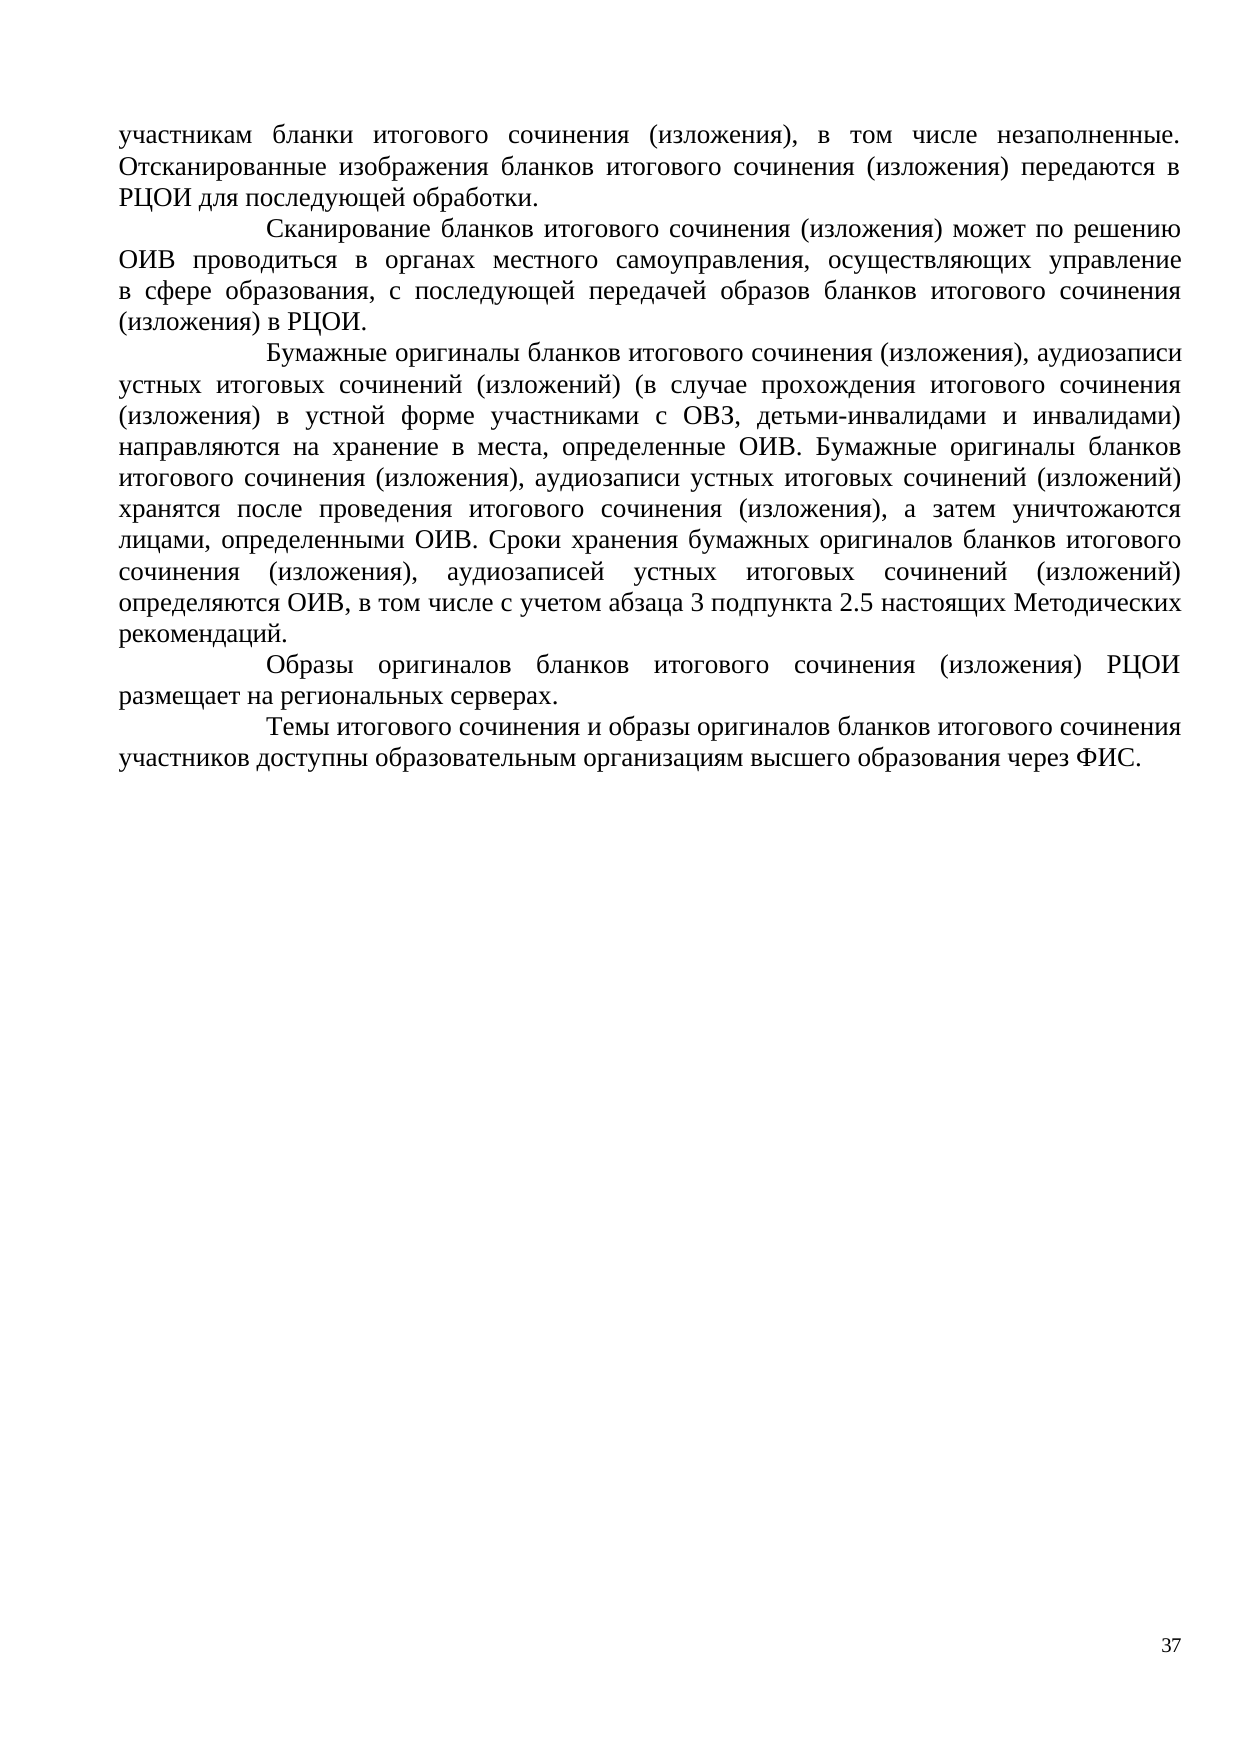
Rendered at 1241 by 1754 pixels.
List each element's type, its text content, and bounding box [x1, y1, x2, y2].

list Бумажные оригиналы бланков итогового сочинения (изложения), аудиозаписи устных итоговых сочинений (изложений) (в случае прохождения итогового сочинения (изложения) в устной форме участниками с ОВЗ, детьми-инвалидами и инвалидами) направляются на хранение в места, определенные ОИВ. Бумажные оригиналы бланков итогового сочинения (изложения), аудиозаписи устных итоговых сочинений (изложений) хранятся после проведения итогового сочинения (изложения), а затем уничтожаются лицами, определенными ОИВ. Сроки хранения бумажных оригиналов бланков итогового сочинения (изложения), аудиозаписей устных итоговых сочинений (изложений) определяются ОИВ, в том числе с учетом абзаца 3 подпункта 2.5 настоящих Методических рекомендаций. [118, 337, 1182, 648]
text участникам бланки итогового сочинения (изложения), в том числе незаполненные. Отсканированные изображения бланков итогового сочинения (изложения) передаются в РЦОИ для последующей обработки. [118, 118, 1181, 212]
list Образы оригиналов бланков итогового сочинения (изложения) РЦОИ размещает на региональных серверах. [118, 648, 1181, 710]
list Темы итогового сочинения и образы оригиналов бланков итогового сочинения участников доступны образовательным организациям высшего образования через ФИС. [118, 711, 1182, 772]
list Сканирование бланков итогового сочинения (изложения) может по решению ОИВ проводиться в органах местного самоуправления, осуществляющих управление в сфере образования, с последующей передачей образов бланков итогового сочинения (изложения) в РЦОИ. [118, 212, 1182, 337]
